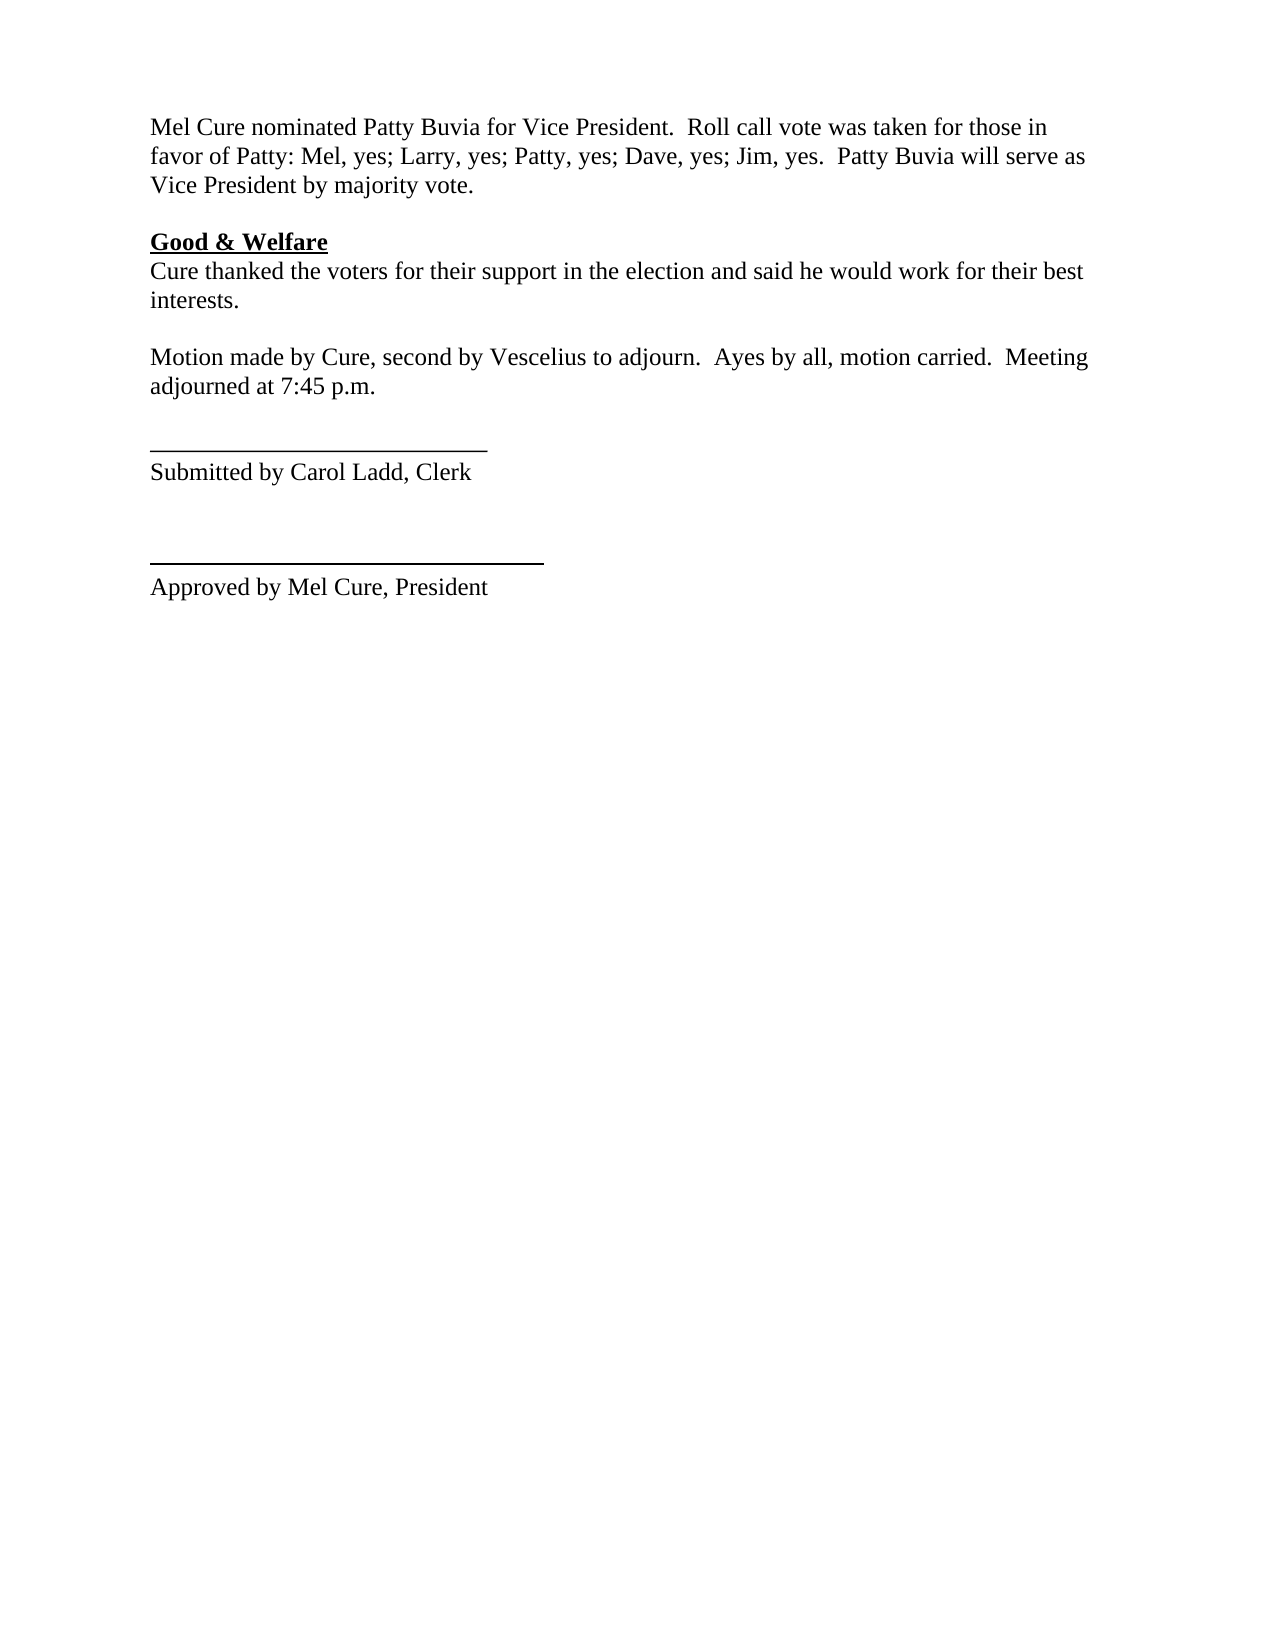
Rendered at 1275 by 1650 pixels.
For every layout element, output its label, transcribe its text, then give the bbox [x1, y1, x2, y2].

text Mel Cure nominated Patty Buvia for Vice President. Roll call vote was taken for those in favor of Patty: Mel, yes; Larry, yes; Patty, yes; Dave, yes; Jim, yes. Patty Buvia will serve as Vice President by majority vote. [150, 112, 1106, 199]
text Submitted by Carol Ladd, Clerk [150, 457, 1106, 486]
text Approved by Mel Cure, President [150, 572, 1106, 601]
text Motion made by Cure, second by Vescelius to adjourn. Ayes by all, motion carried. Meeting adjourned at 7:45 p.m. [150, 342, 1106, 400]
text Cure thanked the voters for their support in the election and said he would work for their best interests. [150, 256, 1106, 314]
text Good & Welfare [150, 227, 1106, 256]
